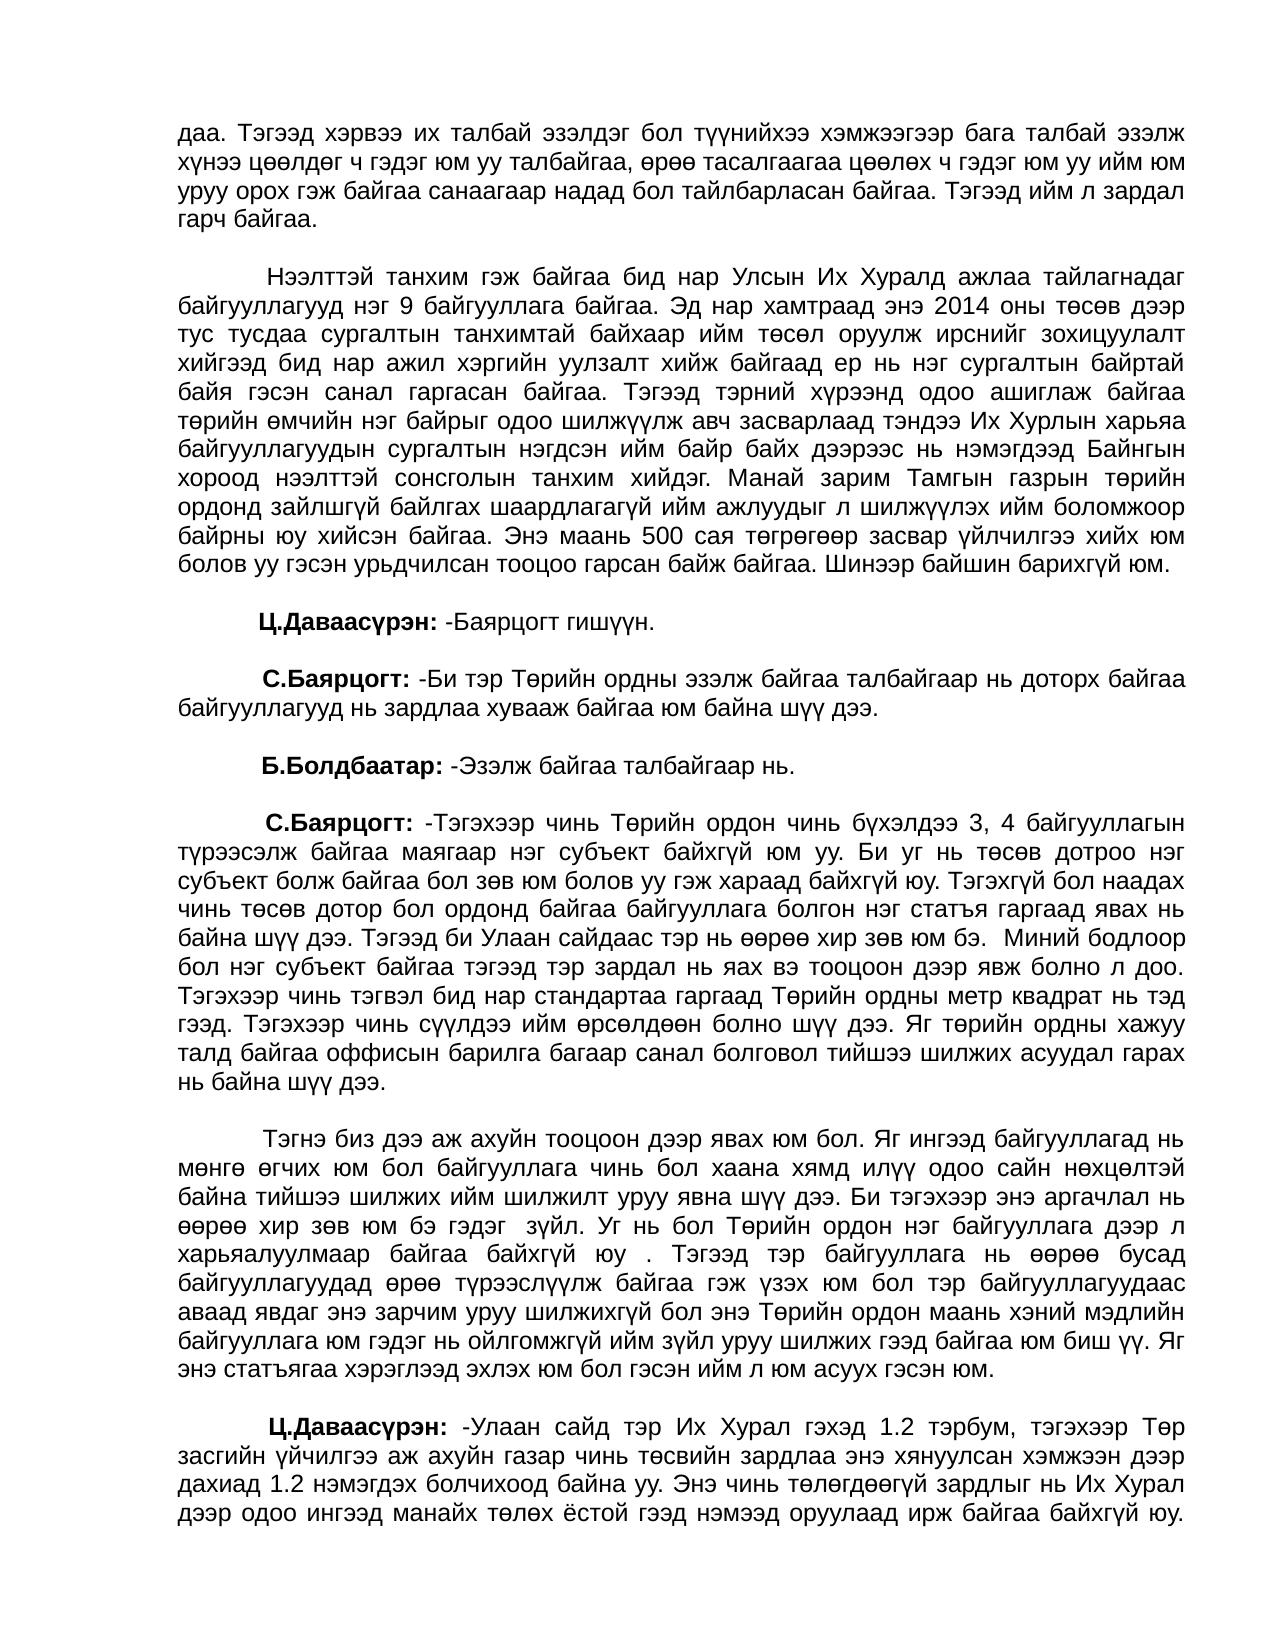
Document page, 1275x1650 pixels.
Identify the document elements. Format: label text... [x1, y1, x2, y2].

text Ц.Даваасүрэн: -Баярцогт гишүүн. [177, 607, 1186, 636]
text Нээлттэй танхим гэж байгаа бид нар Улсын Их Хуралд ажлаа тайлагнадаг байгууллагууд нэг 9 байгууллага байгаа. Эд нар хамтраад энэ 2014 оны төсөв дээр тус тусдаа сургалтын танхимтай байхаар ийм төсөл оруулж ирснийг зохицуулалт хийгээд бид нар ажил хэргийн уулзалт хийж байгаад ер нь нэг сургалтын байртай байя гэсэн санал гаргасан байгаа. Тэгээд тэрний хүрээнд одоо ашиглаж байгаа төрийн өмчийн нэг байрыг одоо шилжүүлж авч засварлаад тэндээ Их Хурлын харьяа байгууллагуудын сургалтын нэгдсэн ийм байр байх дээрээс нь нэмэгдээд Байнгын хороод нээлттэй сонсголын танхим хийдэг. Манай зарим Тамгын газрын төрийн ордонд зайлшгүй байлгах шаардлагагүй ийм ажлуудыг л шилжүүлэх ийм боломжоор байрны юу хийсэн байгаа. Энэ маань 500 сая төгрөгөөр засвар үйлчилгээ хийх юм болов уу гэсэн урьдчилсан тооцоо гарсан байж байгаа. Шинээр байшин барихгүй юм. [177, 262, 1186, 578]
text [177, 1412, 1186, 1527]
text С.Баярцогт: -Би тэр Төрийн ордны эзэлж байгаа талбайгаар нь доторх байгаа байгууллагууд нь зардлаа хувааж байгаа юм байна шүү дээ. [177, 664, 1186, 722]
text С.Баярцогт: -Тэгэхээр чинь Төрийн ордон чинь бүхэлдээ 3, 4 байгууллагын түрээсэлж байгаа маягаар нэг субъект байхгүй юм уу. Би уг нь төсөв дотроо нэг субъект болж байгаа бол зөв юм болов уу гэж хараад байхгүй юу. Тэгэхгүй бол наадах чинь төсөв дотор бол ордонд байгаа байгууллага болгон нэг статъя гаргаад явах нь байна шүү дээ. Тэгээд би Улаан сайдаас тэр нь өөрөө хир зөв юм бэ. Миний бодлоор бол нэг субъект байгаа тэгээд тэр зардал нь яах вэ тооцоон дээр явж болно л доо. Тэгэхээр чинь тэгвэл бид нар стандартаа гаргаад Төрийн ордны метр квадрат нь тэд гээд. Тэгэхээр чинь сүүлдээ ийм өрсөлдөөн болно шүү дээ. Яг төрийн ордны хажуу талд байгаа оффисын барилга багаар санал болговол тийшээ шилжих асуудал гарах нь байна шүү дээ. [177, 808, 1186, 1096]
text Тэгнэ биз дээ аж ахуйн тооцоон дээр явах юм бол. Яг ингээд байгууллагад нь мөнгө өгчих юм бол байгууллага чинь бол хаана хямд илүү одоо сайн нөхцөлтэй байна тийшээ шилжих ийм шилжилт уруу явна шүү дээ. Би тэгэхээр энэ аргачлал нь өөрөө хир зөв юм бэ гэдэг зүйл. Уг нь бол Төрийн ордон нэг байгууллага дээр л харьяалуулмаар байгаа байхгүй юу . Тэгээд тэр байгууллага нь өөрөө бусад байгууллагуудад өрөө түрээслүүлж байгаа гэж үзэх юм бол тэр байгууллагуудаас аваад явдаг энэ зарчим уруу шилжихгүй бол энэ Төрийн ордон маань хэний мэдлийн байгууллага юм гэдэг нь ойлгомжгүй ийм зүйл уруу шилжих гээд байгаа юм биш үү. Яг энэ статъягаа хэрэглээд эхлэх юм бол гэсэн ийм л юм асуух гэсэн юм. [177, 1124, 1186, 1383]
text Б.Болдбаатар: -Эзэлж байгаа талбайгаар нь. [177, 751, 1186, 779]
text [177, 118, 1186, 233]
